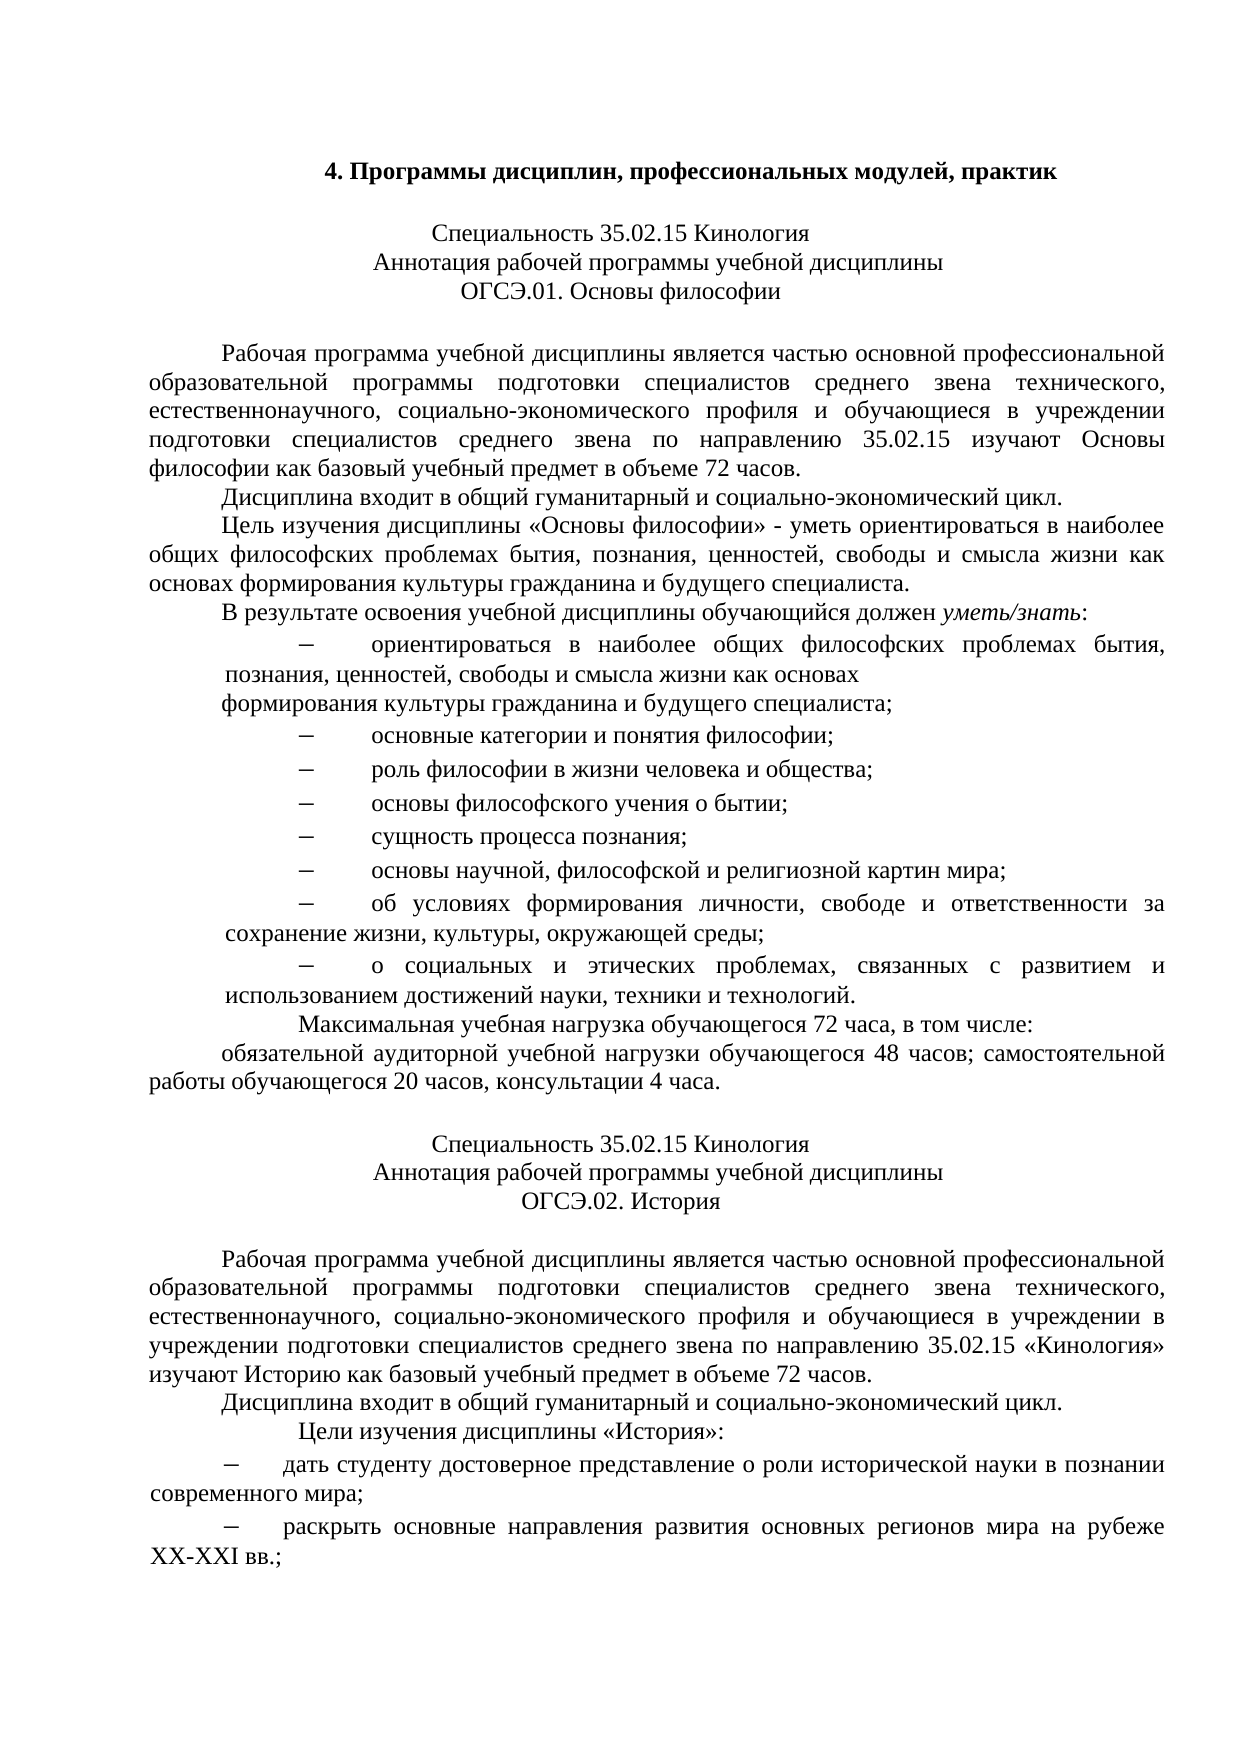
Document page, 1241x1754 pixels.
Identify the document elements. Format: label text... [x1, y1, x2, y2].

text Аннотация рабочей программы учебной дисциплины [150, 1157, 1166, 1186]
list дать студенту достоверное представление о роли исторической науки в познании современного мира; [150, 1445, 1166, 1507]
text Специальность 35.02.15 Кинология [150, 218, 1091, 247]
list основные категории и понятия философии; [225, 717, 1166, 750]
text Аннотация рабочей программы учебной дисциплины [150, 247, 1166, 276]
text 4. Программы дисциплин, профессиональных модулей, практик [151, 156, 1158, 185]
text формирования культуры гражданина и будущего специалиста; [148, 688, 1166, 717]
text Специальность 35.02.15 Кинология [150, 1129, 1091, 1157]
text Рабочая программа учебной дисциплины является частью основной профессиональной образовательной программы подготовки специалистов среднего звена технического, естественнонаучного, социально-экономического профиля и обучающиеся в учреждении в учреждении подготовки специалистов среднего звена по направлению 35.02.15 «Кинология» изучают Историю как базовый учебный предмет в объеме 72 часов. [148, 1244, 1166, 1387]
list сущность процесса познания; [225, 817, 1166, 851]
text Цели изучения дисциплины «История»: [225, 1416, 1166, 1445]
list основы научной, философской и религиозной картин мира; [225, 851, 1166, 884]
text В результате освоения учебной дисциплины обучающийся должен уметь/знать: [148, 597, 1166, 626]
text Дисциплина входит в общий гуманитарный и социально-экономический цикл. [148, 482, 1166, 511]
text Максимальная учебная нагрузка обучающегося 72 часа, в том числе: [225, 1009, 1166, 1038]
list об условиях формирования личности, свободе и ответственности за сохранение жизни, культуры, окружающей среды; [225, 884, 1166, 947]
text обязательной аудиторной учебной нагрузки обучающегося 48 часов; самостоятельной работы обучающегося 20 часов, консультации 4 часа. [148, 1038, 1166, 1095]
list раскрыть основные направления развития основных регионов мира на рубеже XX-XXI вв.; [150, 1507, 1166, 1569]
text Цель изучения дисциплины «Основы философии» - уметь ориентироваться в наиболее общих философских проблемах бытия, познания, ценностей, свободы и смысла жизни как основах формирования культуры гражданина и будущего специалиста. [148, 511, 1166, 597]
list роль философии в жизни человека и общества; [225, 750, 1166, 784]
text ОГСЭ.01. Основы философии [150, 276, 1091, 304]
text Дисциплина входит в общий гуманитарный и социально-экономический цикл. [148, 1387, 1166, 1416]
list о социальных и этических проблемах, связанных с развитием и использованием достижений науки, техники и технологий. [225, 947, 1166, 1009]
list основы философского учения о бытии; [225, 784, 1166, 817]
text ОГСЭ.02. История [150, 1186, 1091, 1215]
text Рабочая программа учебной дисциплины является частью основной профессиональной образовательной программы подготовки специалистов среднего звена технического, естественнонаучного, социально-экономического профиля и обучающиеся в учреждении подготовки специалистов среднего звена по направлению 35.02.15 изучают Основы философии как базовый учебный предмет в объеме 72 часов. [148, 338, 1166, 482]
list ориентироваться в наиболее общих философских проблемах бытия, познания, ценностей, свободы и смысла жизни как основах [225, 626, 1166, 688]
